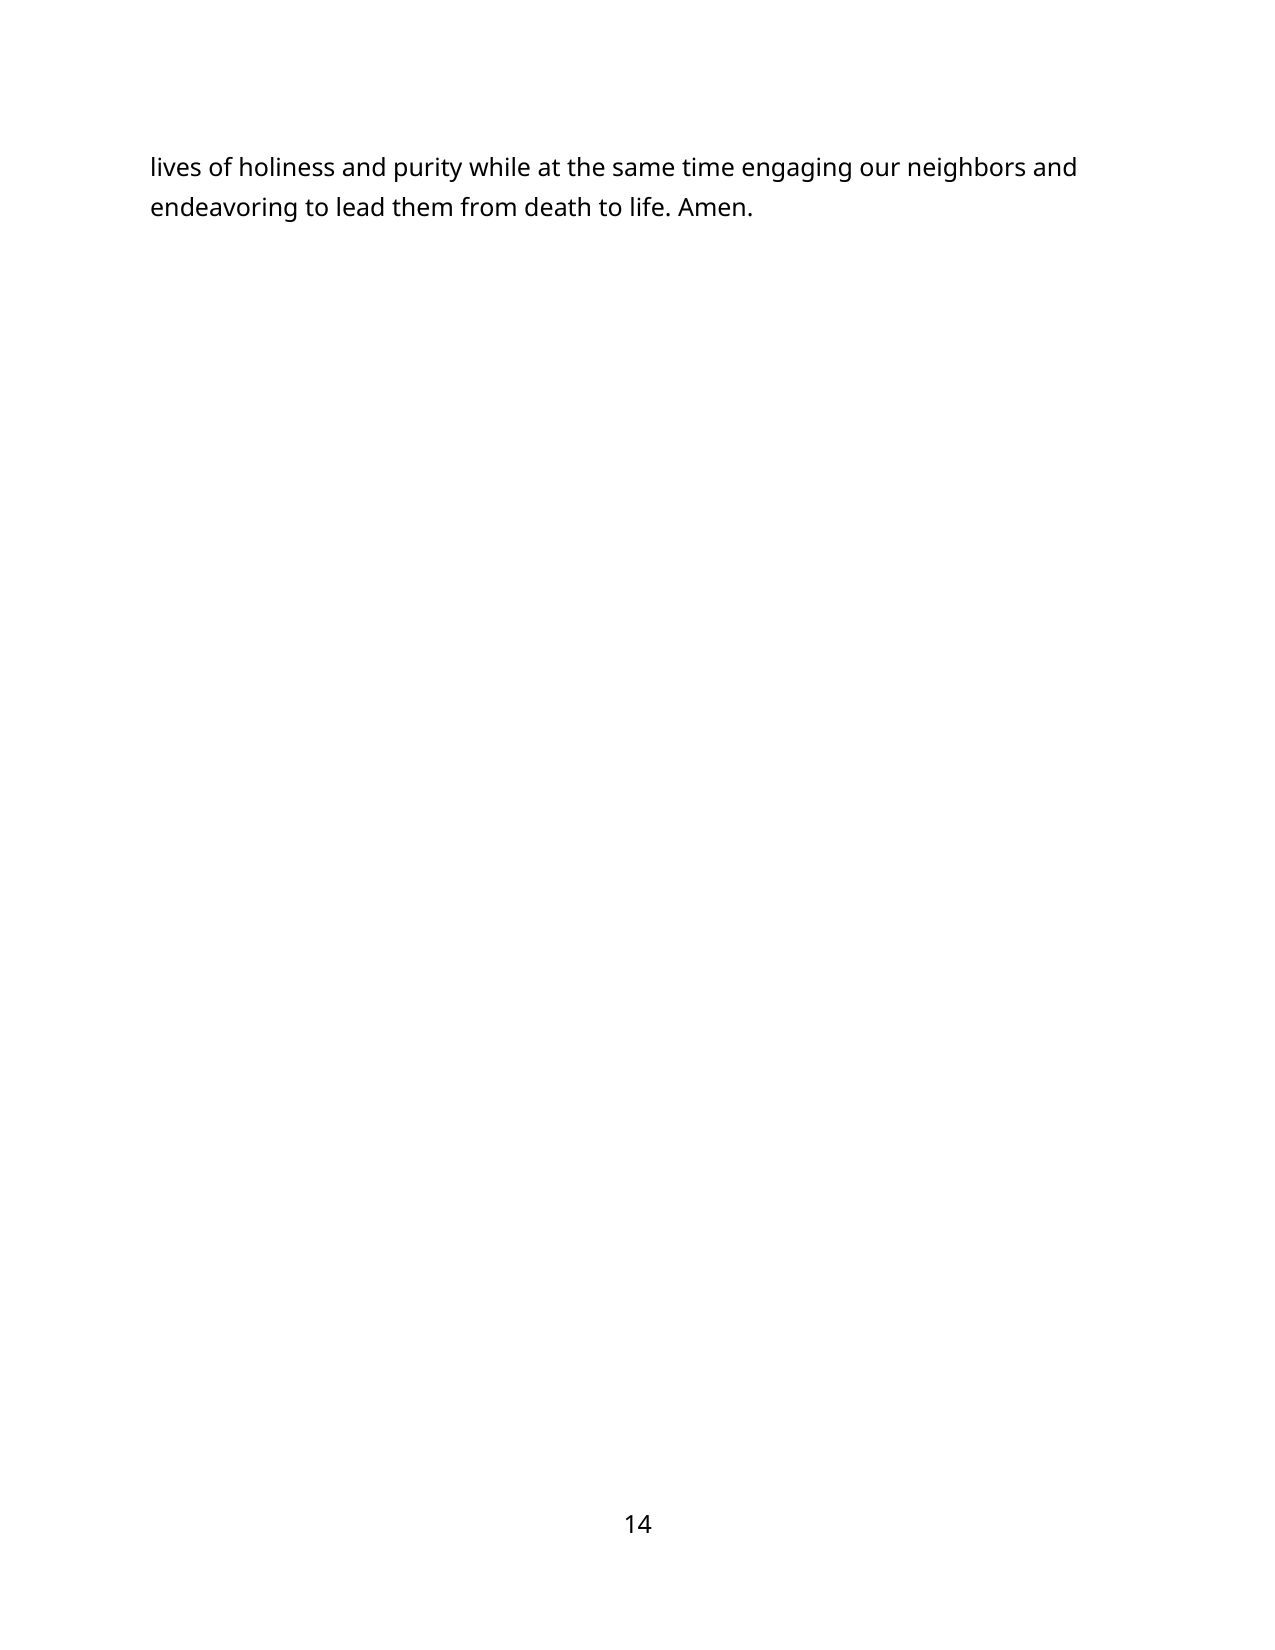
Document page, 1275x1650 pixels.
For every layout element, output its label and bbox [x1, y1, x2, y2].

text [150, 150, 1125, 223]
